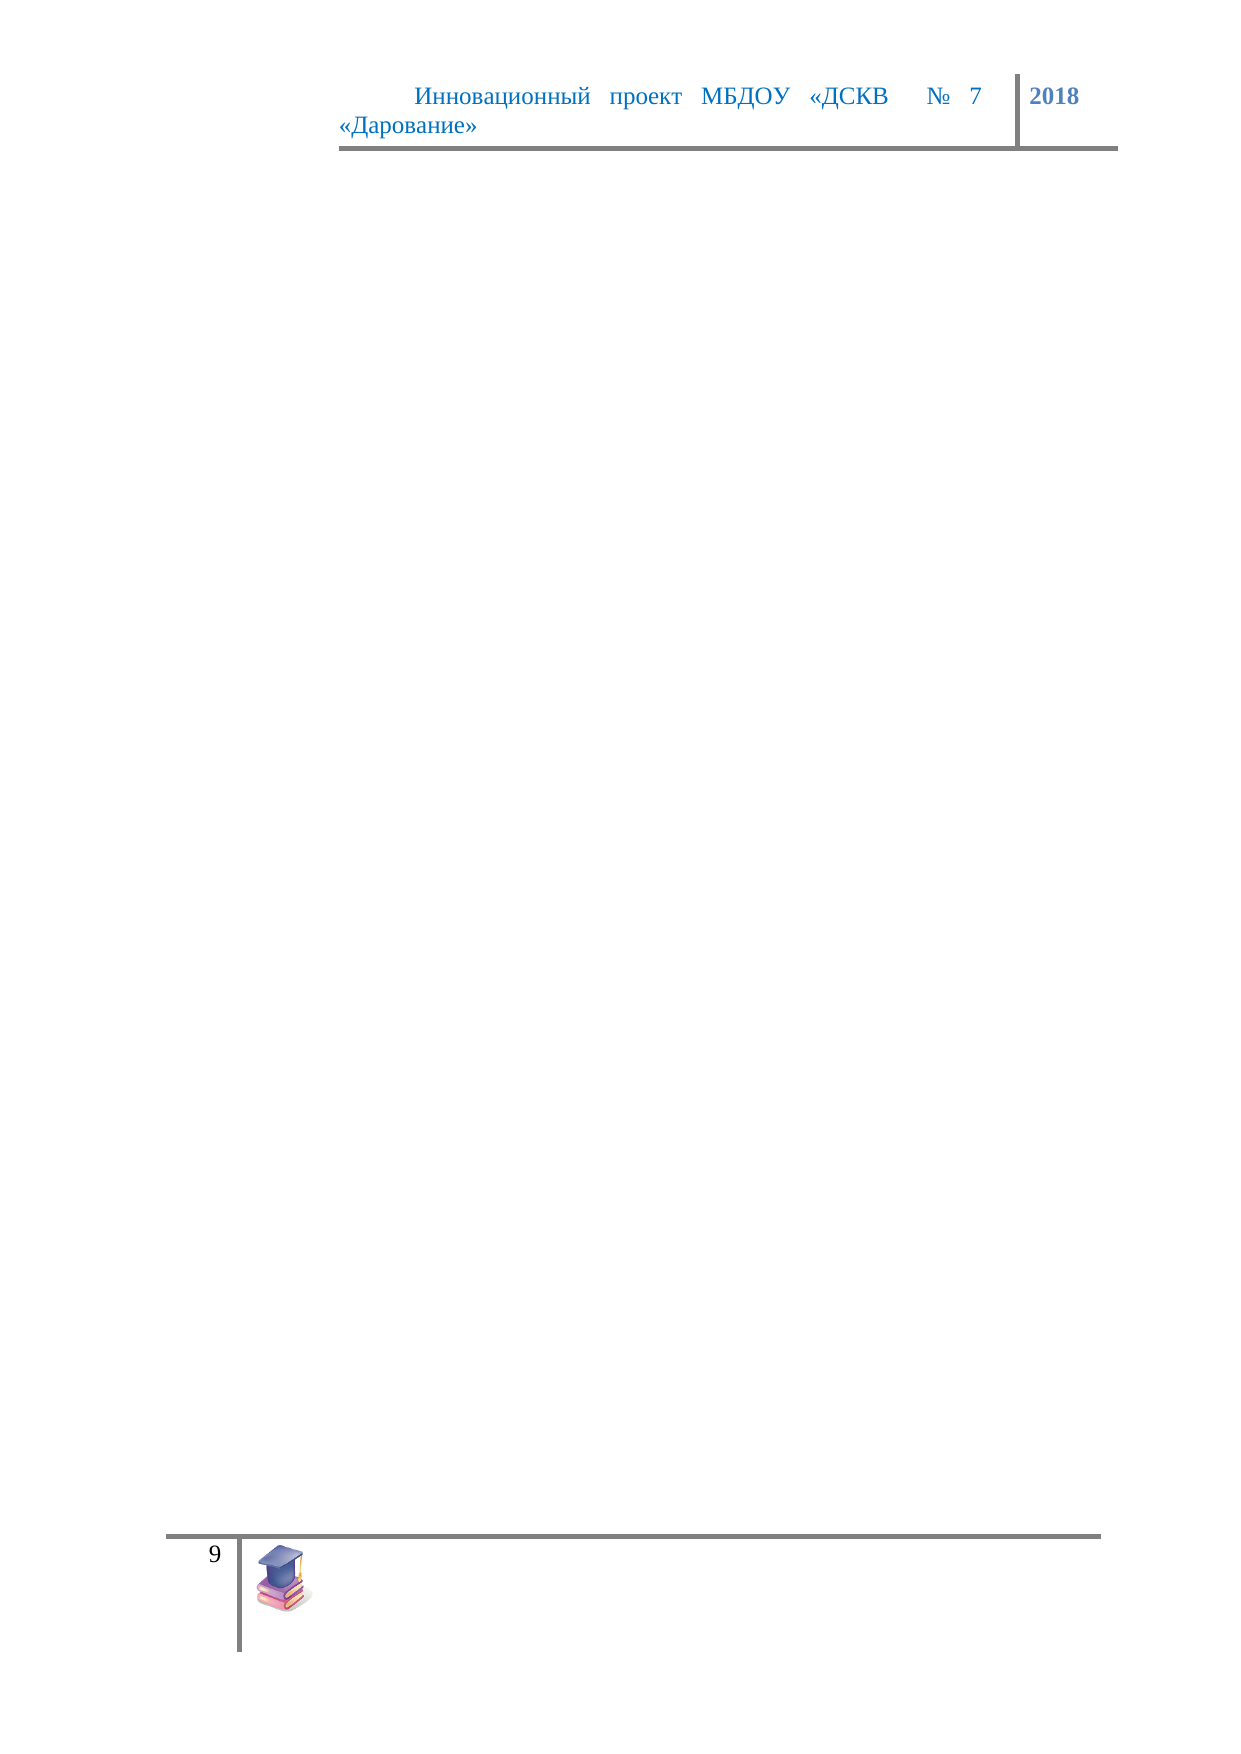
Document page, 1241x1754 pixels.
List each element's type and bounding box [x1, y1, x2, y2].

picture [250, 1539, 318, 1617]
